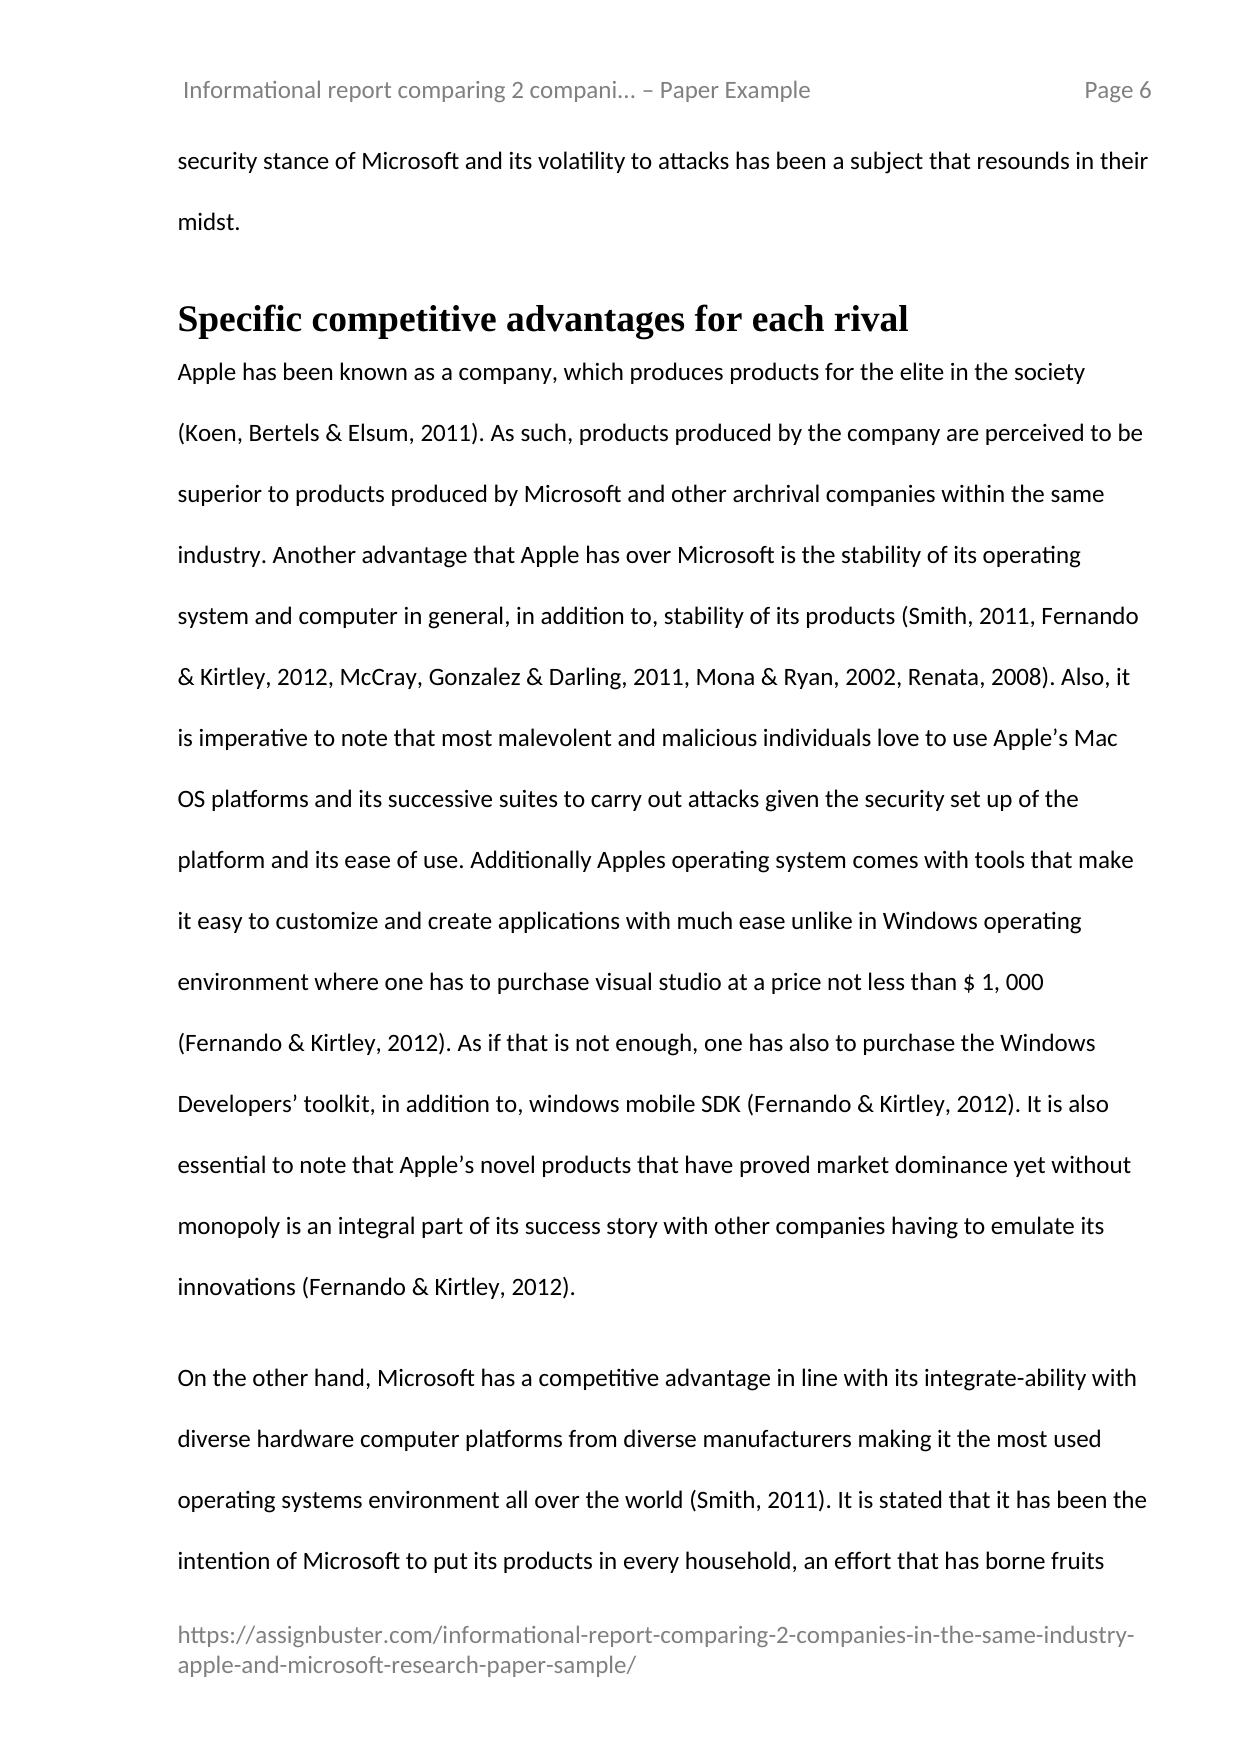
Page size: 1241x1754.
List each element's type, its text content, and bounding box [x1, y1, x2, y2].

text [177, 1362, 1152, 1575]
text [177, 145, 1152, 237]
subtitle Specific competitive advantages for each rival [177, 297, 1152, 340]
text Apple has been known as a company, which produces products for the elite in the society (Koen, Bertels & Elsum, 2011). As such, products produced by the company are perceived to be superior to products produced by Microsoft and other archrival companies within the same industry. Another advantage that Apple has over Microsoft is the stability of its operating system and computer in general, in addition to, stability of its products (Smith, 2011, Fernando & Kirtley, 2012, McCray, Gonzalez & Darling, 2011, Mona & Ryan, 2002, Renata, 2008). Also, it is imperative to note that most malevolent and malicious individuals love to use Apple’s Mac OS platforms and its successive suites to carry out attacks given the security set up of the platform and its ease of use. Additionally Apples operating system comes with tools that make it easy to customize and create applications with much ease unlike in Windows operating environment where one has to purchase visual studio at a price not less than $ 1, 000 (Fernando & Kirtley, 2012). As if that is not enough, one has also to purchase the Windows Developers’ toolkit, in addition to, windows mobile SDK (Fernando & Kirtley, 2012). It is also essential to note that Apple’s novel products that have proved market dominance yet without monopoly is an integral part of its success story with other companies having to emulate its innovations (Fernando & Kirtley, 2012). [177, 356, 1152, 1302]
